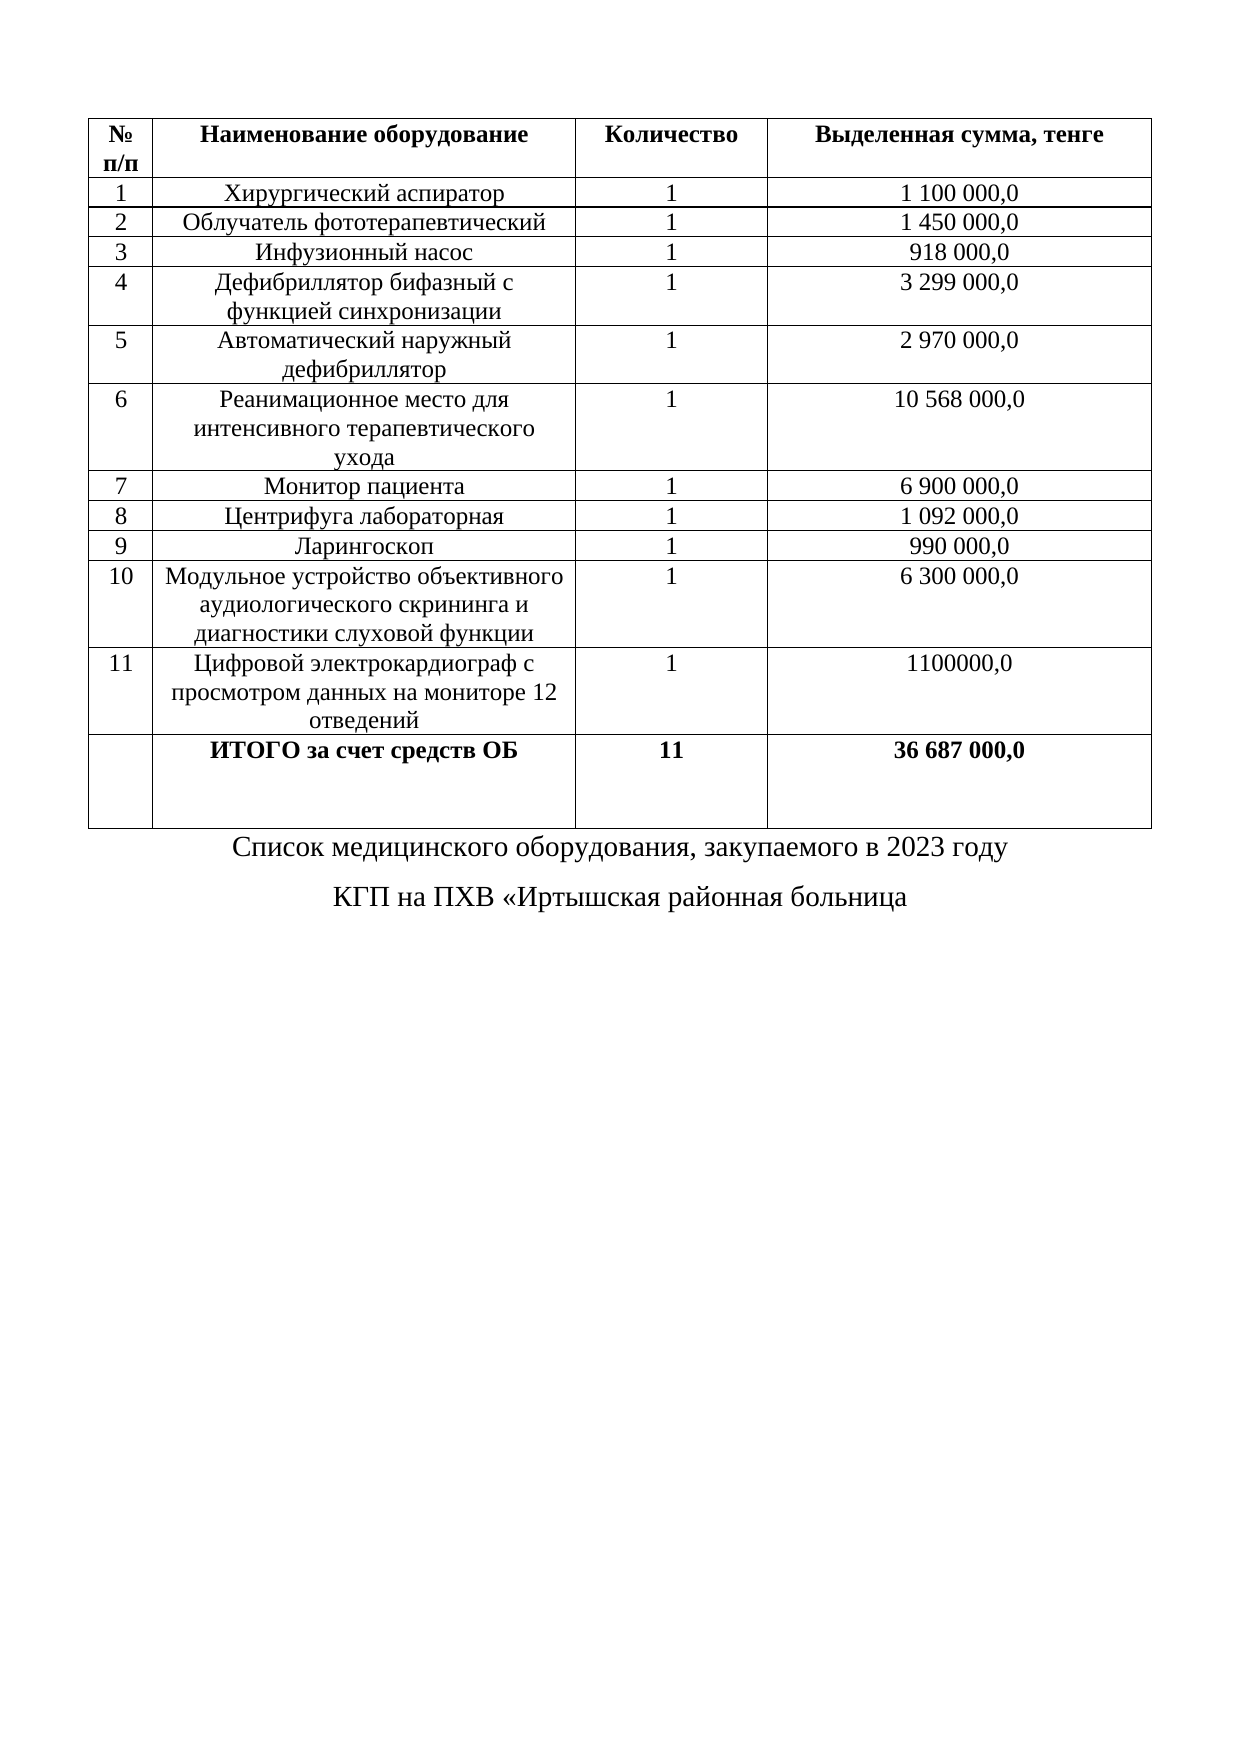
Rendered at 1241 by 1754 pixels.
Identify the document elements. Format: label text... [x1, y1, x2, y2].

table_cell 2 970 000,0 [768, 326, 1151, 383]
table_cell 9 [89, 531, 152, 560]
table_cell 5 [89, 326, 152, 383]
table_cell 2 [89, 208, 152, 236]
text КГП на ПХВ «Иртышская районная больница [89, 879, 1152, 913]
table_cell 1100000,0 [768, 648, 1151, 734]
table_header № п/п [89, 119, 152, 177]
table_header Количество [576, 119, 767, 177]
table_cell 3 299 000,0 [768, 267, 1151, 324]
table_cell 1 [576, 326, 767, 383]
table_cell Облучатель фототерапевтический [153, 208, 575, 236]
table_cell 11 [576, 735, 767, 828]
table_cell Модульное устройство объективного аудиологического скрининга и диагностики слуховой функции [153, 561, 575, 647]
table_cell 1 100 000,0 [768, 178, 1151, 206]
table_cell 918 000,0 [768, 237, 1151, 266]
table_cell Ларингоскоп [153, 531, 575, 560]
table_cell Инфузионный насос [153, 237, 575, 266]
table_cell 990 000,0 [768, 531, 1151, 560]
table_cell 10 568 000,0 [768, 384, 1151, 470]
table_cell 1 [576, 384, 767, 470]
table_cell 8 [89, 501, 152, 530]
table_cell Дефибриллятор бифазный с функцией синхронизации [153, 267, 575, 324]
table_cell 7 [89, 471, 152, 500]
table_cell Автоматический наружный дефибриллятор [153, 326, 575, 383]
table_cell [89, 735, 152, 828]
table_header Выделенная сумма, тенге [768, 119, 1151, 177]
table_cell 36 687 000,0 [768, 735, 1151, 828]
table_cell 1 [576, 561, 767, 647]
table_cell 1 [576, 501, 767, 530]
table_cell 1 [576, 267, 767, 324]
table_cell Цифровой электрокардиограф с просмотром данных на мониторе 12 отведений [153, 648, 575, 734]
table_cell ИТОГО за счет средств ОБ [153, 735, 575, 828]
table_cell 1 [576, 237, 767, 266]
text Список медицинского оборудования, закупаемого в 2023 году [89, 829, 1152, 863]
table_cell 6 [89, 384, 152, 470]
table_cell 1 [576, 178, 767, 206]
table_cell 4 [89, 267, 152, 324]
table_cell Реанимационное место для интенсивного терапевтического ухода [153, 384, 575, 470]
table_cell Монитор пациента [153, 471, 575, 500]
table_cell 1 [89, 178, 152, 206]
table_cell Хирургический аспиратор [153, 178, 575, 206]
table_header Наименование оборудование [153, 119, 575, 177]
table_cell 1 [576, 648, 767, 734]
table_cell 11 [89, 648, 152, 734]
table_cell 3 [89, 237, 152, 266]
table_cell Центрифуга лабораторная [153, 501, 575, 530]
table_cell 1 450 000,0 [768, 208, 1151, 236]
table_cell 10 [89, 561, 152, 647]
table_cell 6 300 000,0 [768, 561, 1151, 647]
table_cell 1 [576, 208, 767, 236]
table_cell 1 [576, 471, 767, 500]
table_cell 6 900 000,0 [768, 471, 1151, 500]
table_cell 1 092 000,0 [768, 501, 1151, 530]
table_cell 1 [576, 531, 767, 560]
